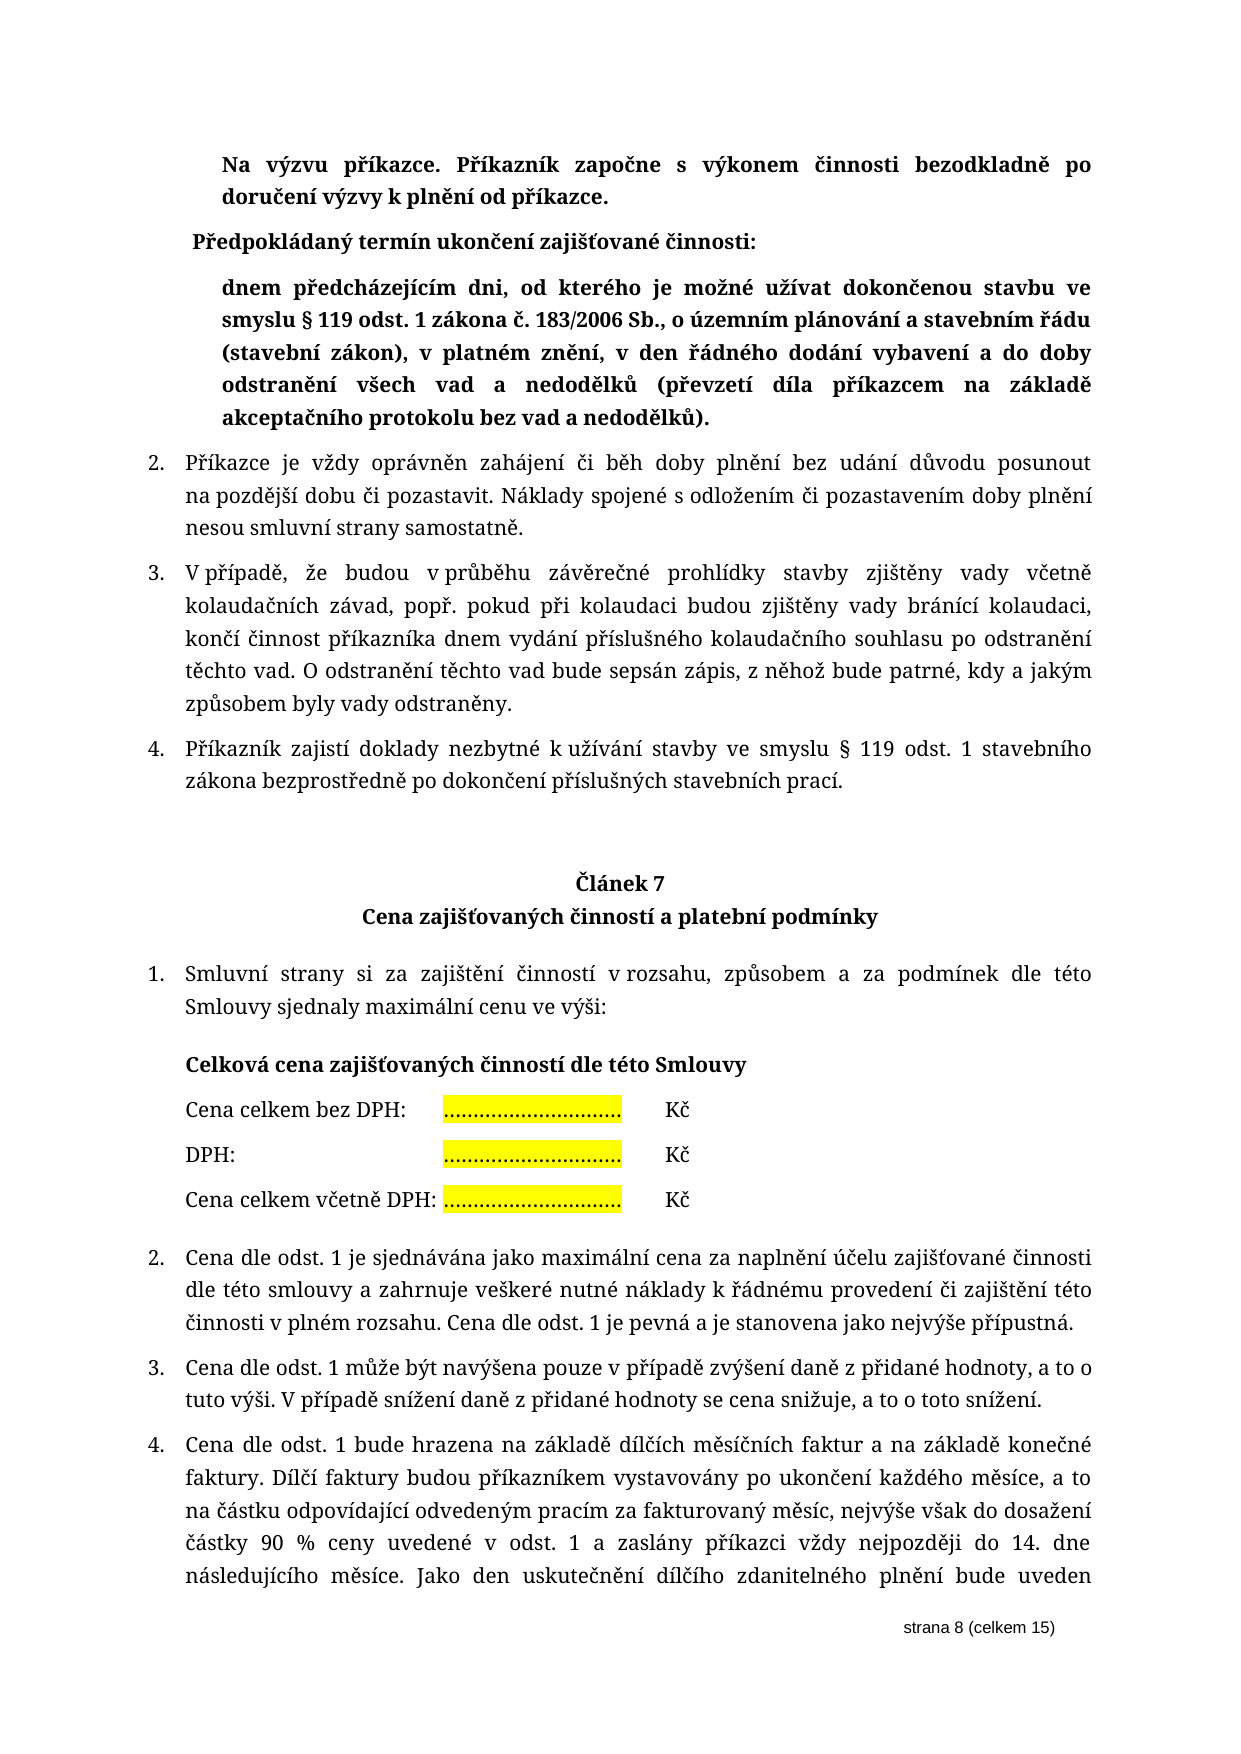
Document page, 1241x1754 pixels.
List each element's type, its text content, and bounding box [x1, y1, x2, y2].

text Předpokládaný termín ukončení zajišťované činnosti: [192, 227, 1092, 256]
text Na výzvu příkazce. Příkazník započne s výkonem činnosti bezodkladně po doručení výzvy k plnění od příkazce. [222, 150, 1092, 211]
text Celková cena zajišťovaných činností dle této Smlouvy [185, 1050, 1092, 1078]
text dnem předcházejícím dni, od kterého je možné užívat dokončenou stavbu ve smyslu § 119 odst. 1 zákona č. 183/2006 Sb., o územním plánování a stavebním řádu (stavební zákon), v platném znění, v den řádného dodání vybavení a do doby odstranění všech vad a nedodělků (převzetí díla příkazcem na základě akceptačního protokolu bez vad a nedodělků). [222, 273, 1092, 431]
text Cena celkem včetně DPH: ………………………… Kč [185, 1185, 443, 1213]
text Článek 7 [148, 869, 1092, 898]
list Příkazník zajistí doklady nezbytné k užívání stavby ve smyslu § 119 odst. 1 stavebního zákona bezprostředně po dokončení příslušných stavebních prací. [148, 734, 1092, 795]
text Cena celkem bez DPH: ………………………… Kč [622, 1095, 1092, 1123]
text Cena zajišťovaných činností a platební podmínky [148, 902, 1092, 930]
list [148, 1431, 1092, 1589]
text Cena celkem bez DPH: ………………………… Kč [185, 1095, 443, 1123]
list V případě, že budou v průběhu závěrečné prohlídky stavby zjištěny vady včetně kolaudačních závad, popř. pokud při kolaudaci budou zjištěny vady bránící kolaudaci, končí činnost příkazníka dnem vydání příslušného kolaudačního souhlasu po odstranění těchto vad. O odstranění těchto vad bude sepsán zápis, z něhož bude patrné, kdy a jakým způsobem byly vady odstraněny. [148, 558, 1092, 717]
list Smluvní strany si za zajištění činností v rozsahu, způsobem a za podmínek dle této Smlouvy sjednaly maximální cenu ve výši: [148, 959, 1092, 1021]
list Příkazce je vždy oprávněn zahájení či běh doby plnění bez udání důvodu posunout na pozdější dobu či pozastavit. Náklady spojené s odložením či pozastavením doby plnění nesou smluvní strany samostatně. [148, 448, 1092, 542]
list Cena dle odst. 1 může být navýšena pouze v případě zvýšení daně z přidané hodnoty, a to o tuto výši. V případě snížení daně z přidané hodnoty se cena snižuje, a to o toto snížení. [148, 1353, 1092, 1414]
text Cena celkem včetně DPH: ………………………… Kč [622, 1185, 1092, 1213]
text DPH: ………………………… Kč [622, 1140, 1092, 1168]
text DPH: ………………………… Kč [185, 1140, 443, 1168]
list Cena dle odst. 1 je sjednávána jako maximální cena za naplnění účelu zajišťované činnosti dle této smlouvy a zahrnuje veškeré nutné náklady k řádnému provedení či zajištění této činnosti v plném rozsahu. Cena dle odst. 1 je pevná a je stanovena jako nejvýše přípustná. [148, 1243, 1092, 1336]
